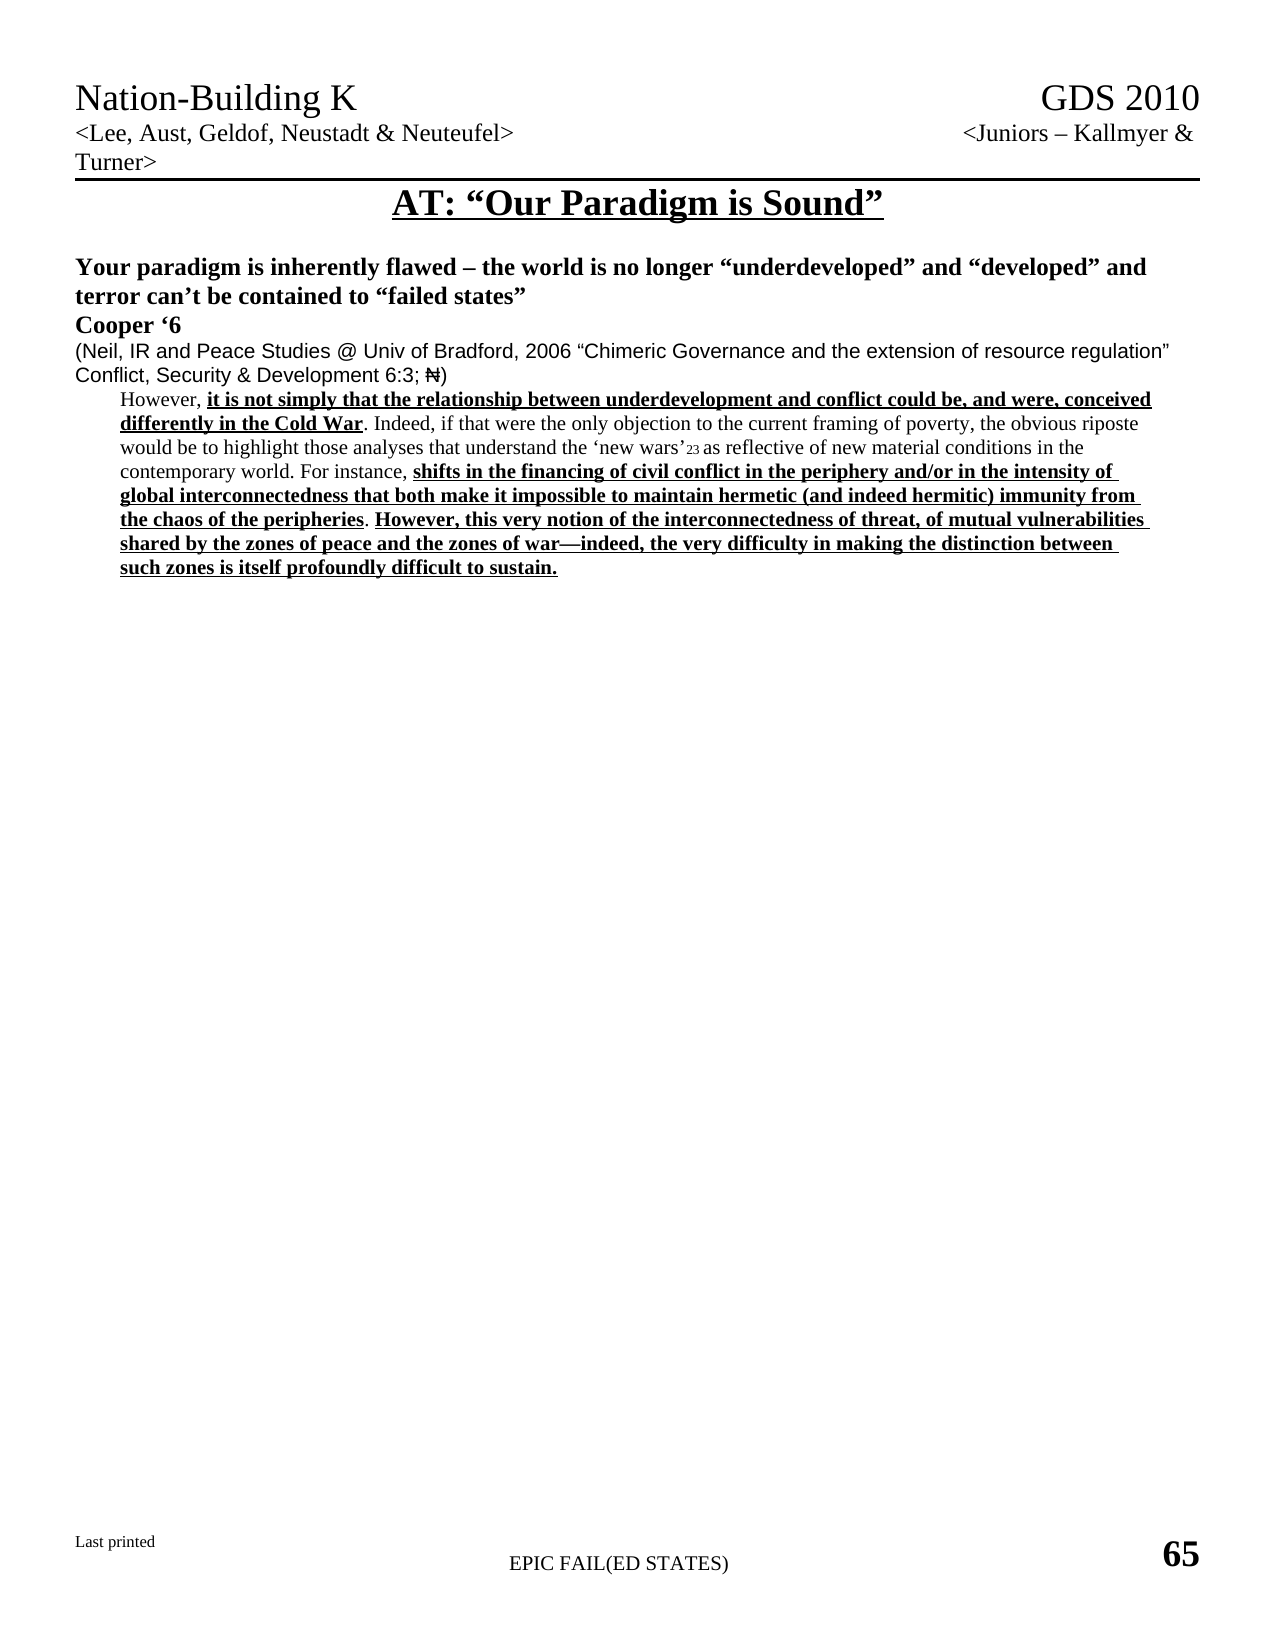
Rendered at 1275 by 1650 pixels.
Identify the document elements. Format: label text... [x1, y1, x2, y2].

text Your paradigm is inherently flawed – the world is no longer “underdeveloped” and “developed” and terror can’t be contained to “failed states” Cooper ‘6 [75, 252, 1155, 339]
text (Neil, IR and Peace Studies @ Univ of Bradford, 2006 “Chimeric Governance and the extension of resource regulation” Conflict, Security & Development 6:3; ₦) [75, 339, 1200, 387]
subtitle AT: “Our Paradigm is Sound” [75, 181, 1200, 224]
text However, it is not simply that the relationship between underdevelopment and conflict could be, and were, conceived differently in the Cold War. Indeed, if that were the only objection to the current framing of poverty, the obvious riposte would be to highlight those analyses that understand the ‘new wars’23 as reflective of new material conditions in the contemporary world. For instance, shifts in the financing of civil conflict in the periphery and/or in the intensity of global interconnectedness that both make it impossible to maintain hermetic (and indeed hermitic) immunity from the chaos of the peripheries. However, this very notion of the interconnectedness of threat, of mutual vulnerabilities shared by the zones of peace and the zones of war—indeed, the very difficulty in making the distinction between such zones is itself profoundly difficult to sustain. [120, 387, 1155, 579]
